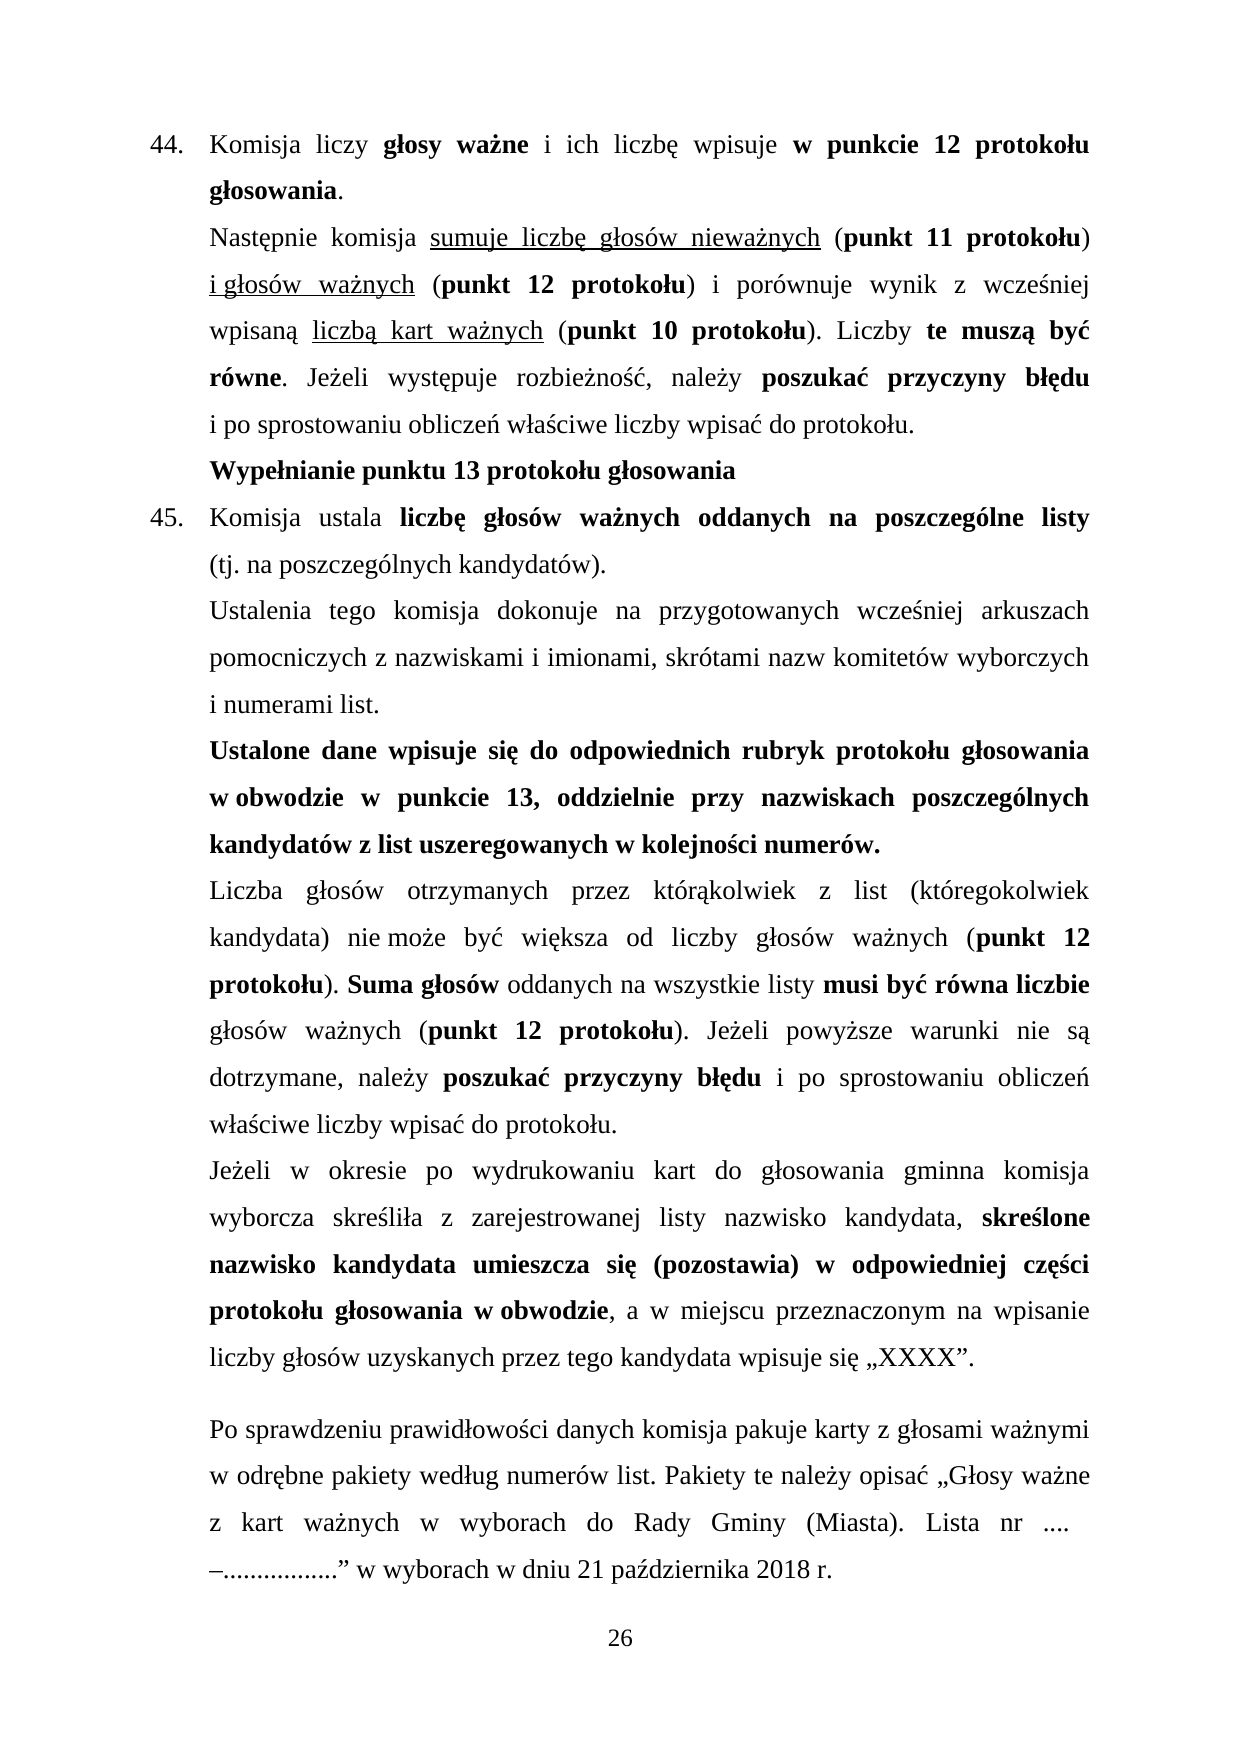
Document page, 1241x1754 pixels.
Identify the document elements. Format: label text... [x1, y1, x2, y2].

list Komisja ustala liczbę głosów ważnych oddanych na poszczególne listy (tj. na poszczególnych kandydatów). [150, 501, 1090, 579]
text Liczba głosów otrzymanych przez którąkolwiek z list (któregokolwiek kandydata) nie może być większa od liczby głosów ważnych (punkt 12 protokołu). Suma głosów oddanych na wszystkie listy musi być równa liczbie głosów ważnych (punkt 12 protokołu). Jeżeli powyższe warunki nie są dotrzymane, należy poszukać przyczyny błędu i po sprostowaniu obliczeń właściwe liczby wpisać do protokołu. [209, 874, 1090, 1139]
text Następnie komisja sumuje liczbę głosów nieważnych (punkt 11 protokołu) i głosów ważnych (punkt 12 protokołu) i porównuje wynik z wcześniej wpisaną liczbą kart ważnych (punkt 10 protokołu). Liczby te muszą być równe. Jeżeli występuje rozbieżność, należy poszukać przyczyny błędu i po sprostowaniu obliczeń właściwe liczby wpisać do protokołu. [209, 221, 1090, 439]
text Ustalenia tego komisja dokonuje na przygotowanych wcześniej arkuszach pomocniczych z nazwiskami i imionami, skrótami nazw komitetów wyborczych i numerami list. [209, 594, 1090, 719]
text Po sprawdzeniu prawidłowości danych komisja pakuje karty z głosami ważnymi w odrębne pakiety według numerów list. Pakiety te należy opisać „Głosy ważne z kart ważnych w wyborach do Rady Gminy (Miasta). Lista nr .... –.................” w wyborach w dniu 21 października 2018 r. [209, 1413, 1090, 1584]
list Komisja liczy głosy ważne i ich liczbę wpisuje w punkcie 12 protokołu głosowania. [150, 128, 1090, 206]
text Ustalone dane wpisuje się do odpowiednich rubryk protokołu głosowania w obwodzie w punkcie 13, oddzielnie przy nazwiskach poszczególnych kandydatów z list uszeregowanych w kolejności numerów. [209, 734, 1090, 859]
text Wypełnianie punktu 13 protokołu głosowania [194, 454, 1090, 486]
text Jeżeli w okresie po wydrukowaniu kart do głosowania gminna komisja wyborcza skreśliła z zarejestrowanej listy nazwisko kandydata, skreślone nazwisko kandydata umieszcza się (pozostawia) w odpowiedniej części protokołu głosowania w obwodzie, a w miejscu przeznaczonym na wpisanie liczby głosów uzyskanych przez tego kandydata wpisuje się „XXXX”. [209, 1154, 1090, 1372]
